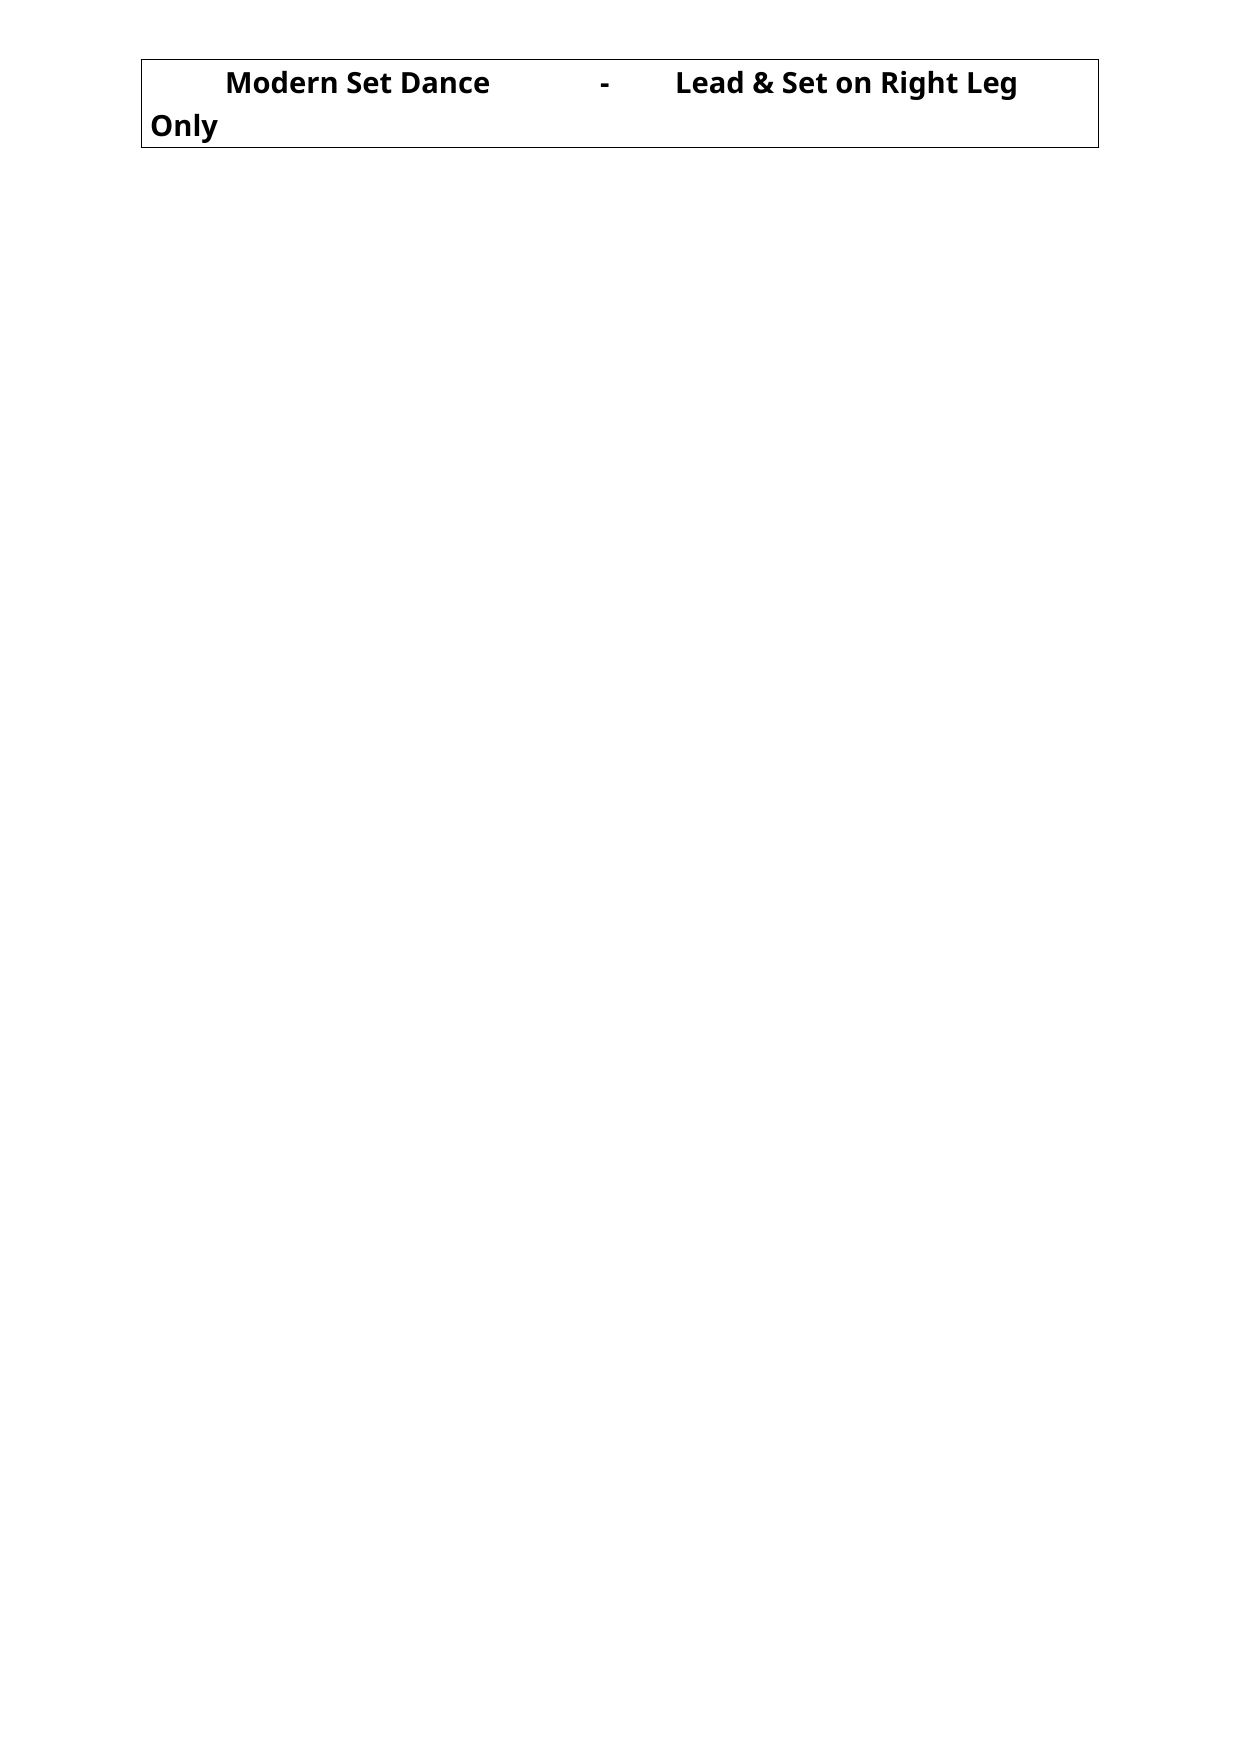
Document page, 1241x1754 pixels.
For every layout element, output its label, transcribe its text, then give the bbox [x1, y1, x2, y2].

text Modern Set Dance - Lead & Set on Right Leg Only [142, 60, 1098, 147]
